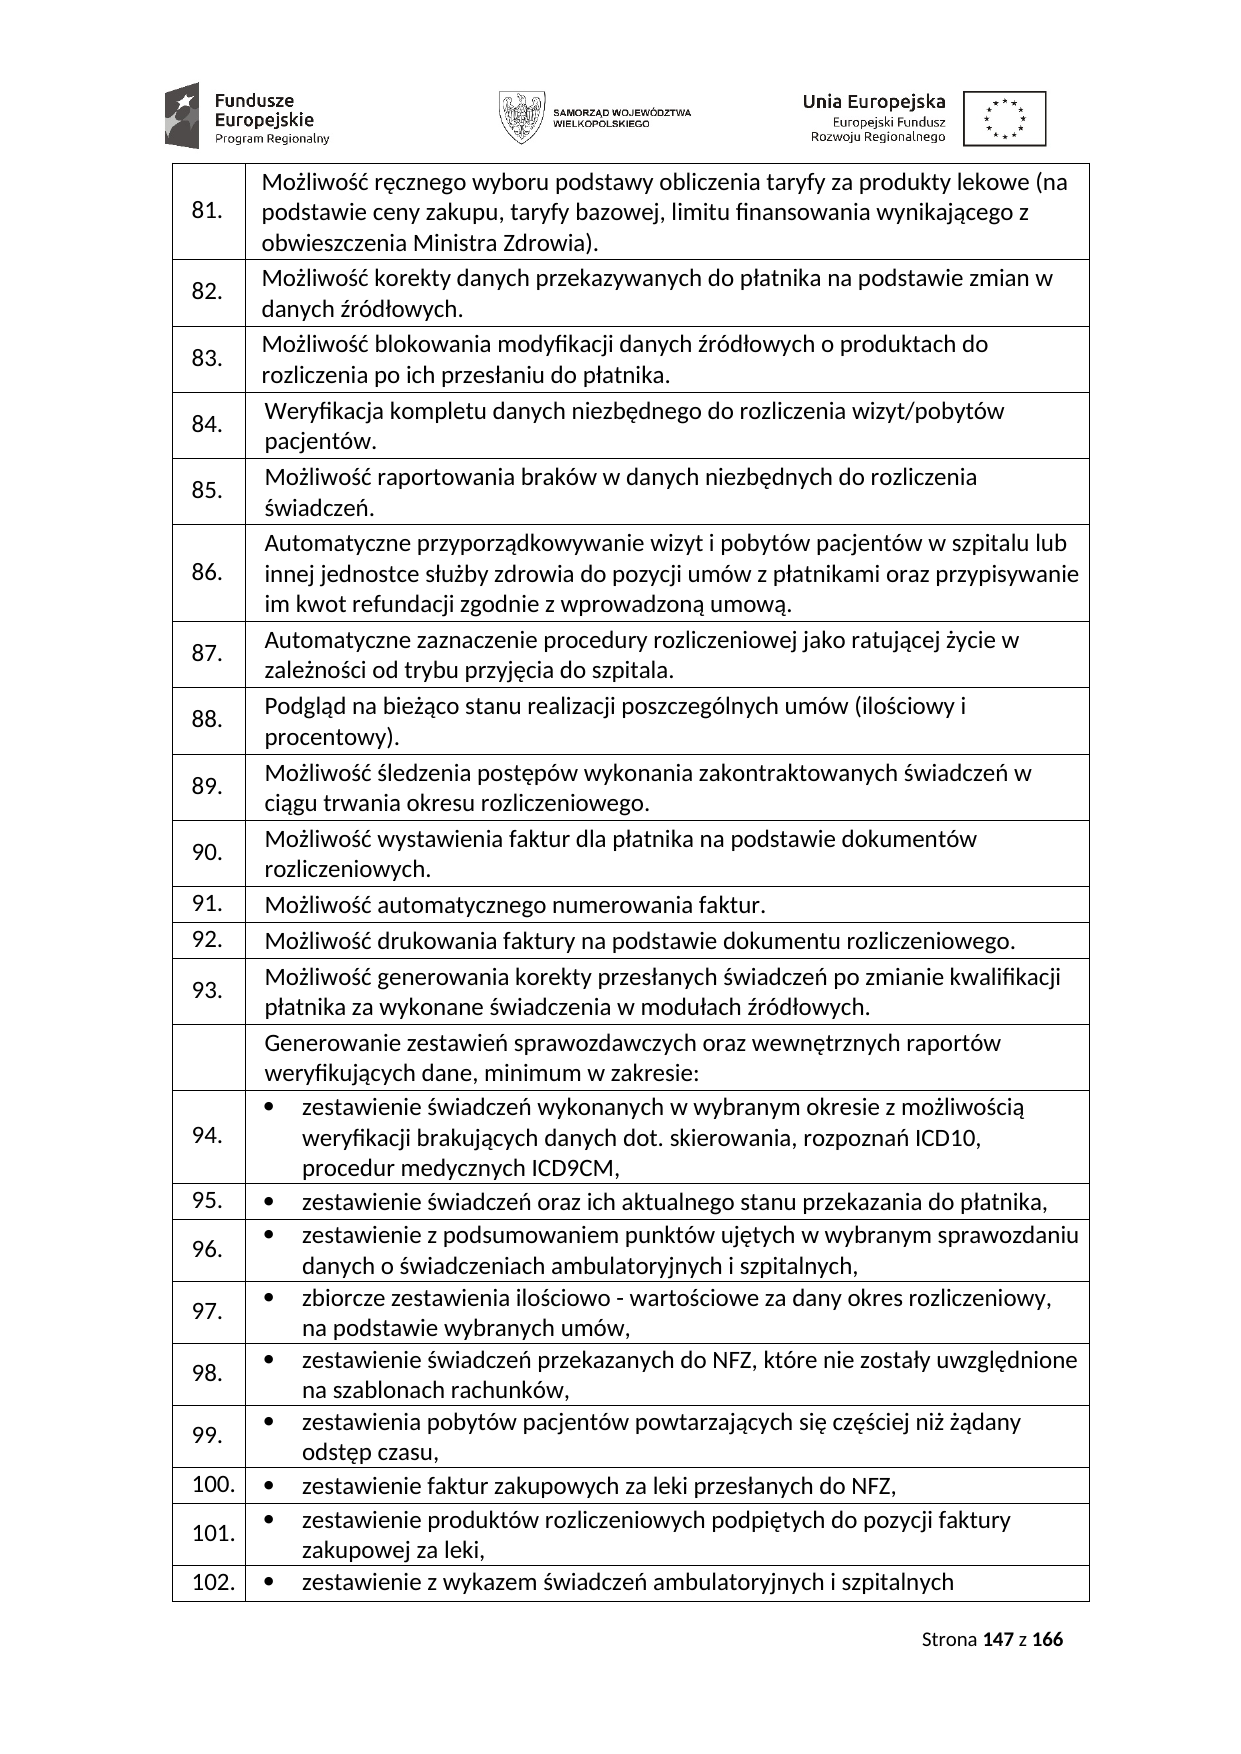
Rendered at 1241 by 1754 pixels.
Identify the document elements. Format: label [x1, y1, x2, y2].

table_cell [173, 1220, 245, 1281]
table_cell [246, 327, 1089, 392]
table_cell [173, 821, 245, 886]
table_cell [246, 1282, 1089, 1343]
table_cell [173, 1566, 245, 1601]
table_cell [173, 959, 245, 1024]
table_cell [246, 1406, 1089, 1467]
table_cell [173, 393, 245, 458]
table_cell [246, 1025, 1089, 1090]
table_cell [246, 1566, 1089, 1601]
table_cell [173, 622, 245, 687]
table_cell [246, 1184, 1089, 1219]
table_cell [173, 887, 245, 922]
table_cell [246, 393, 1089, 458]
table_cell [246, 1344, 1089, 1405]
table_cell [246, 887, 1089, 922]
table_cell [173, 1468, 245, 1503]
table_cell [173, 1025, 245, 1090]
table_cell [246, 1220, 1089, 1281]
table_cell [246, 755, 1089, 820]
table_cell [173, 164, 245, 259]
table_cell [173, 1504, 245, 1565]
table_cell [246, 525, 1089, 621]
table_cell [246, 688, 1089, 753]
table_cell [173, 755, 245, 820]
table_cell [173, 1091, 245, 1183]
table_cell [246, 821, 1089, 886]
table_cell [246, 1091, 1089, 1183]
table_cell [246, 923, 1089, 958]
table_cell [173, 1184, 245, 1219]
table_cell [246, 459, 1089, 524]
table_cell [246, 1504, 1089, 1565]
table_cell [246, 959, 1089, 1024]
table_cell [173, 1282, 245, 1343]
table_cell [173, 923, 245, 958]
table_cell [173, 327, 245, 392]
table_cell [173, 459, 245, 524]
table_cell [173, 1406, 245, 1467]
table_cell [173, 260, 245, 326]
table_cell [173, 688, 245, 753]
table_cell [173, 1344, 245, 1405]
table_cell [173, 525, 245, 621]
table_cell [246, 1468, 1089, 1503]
picture [147, 73, 1064, 163]
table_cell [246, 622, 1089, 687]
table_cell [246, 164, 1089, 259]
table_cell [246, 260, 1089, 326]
